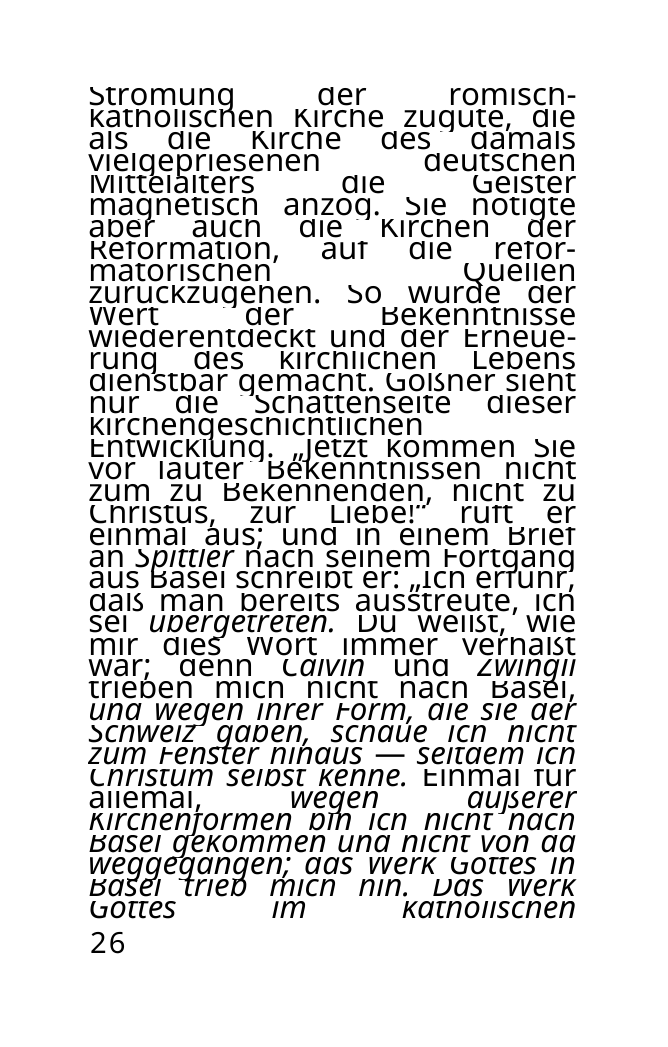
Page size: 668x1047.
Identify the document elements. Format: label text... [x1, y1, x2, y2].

text Strömung der römisch-katholischen Kirche zugute, die als die Kirche des damals vielgepriesenen deutschen Mittelalters die Geister magnetisch anzog. Sie nötigte aber auch die Kirchen der Reformation, auf die refor- matorischen Quellen zurückzugehen. So wurde der Wert der Bekenntnisse wiederentdeckt und der Erneuerung des kirchlichen Lebens dienstbar gemacht. Goßner sieht nur die Schattenseite dieser kirchengeschichtlichen Entwicklung. „Jetzt kommen Sie vor lauter Bekenntnissen nicht zum zu Bekennenden, nicht zu Christus, zur Liebe!“ ruft er einmal aus; und in einem Brief an Spittler nach seinem Fortgang aus Basel schreibt er: „Ich erfuhr, daß man bereits ausstreute, ich sei übergetreten. Du weißt, wie mir dies Wort immer verhaßt war; denn Calvin und Zwingli trieben mich nicht nach Basel, und wegen ihrer Form, die sie der Schweiz gaben, schaue ich nicht zum Fenster hinaus — seitdem ich Christum selbst kenne. Einmal für allemal, wegen äußerer Kirchenformen bin ich nicht nach Basel gekommen und nicht von da weggegangen; das Werk Gottes in Basel trieb mich hin. Das Werk Gottes im katholischen Deutschland trieb mich wieder weg. Wer’s fassen kann, der fasse es!“ [88, 88, 577, 921]
text 26 [90, 930, 126, 959]
